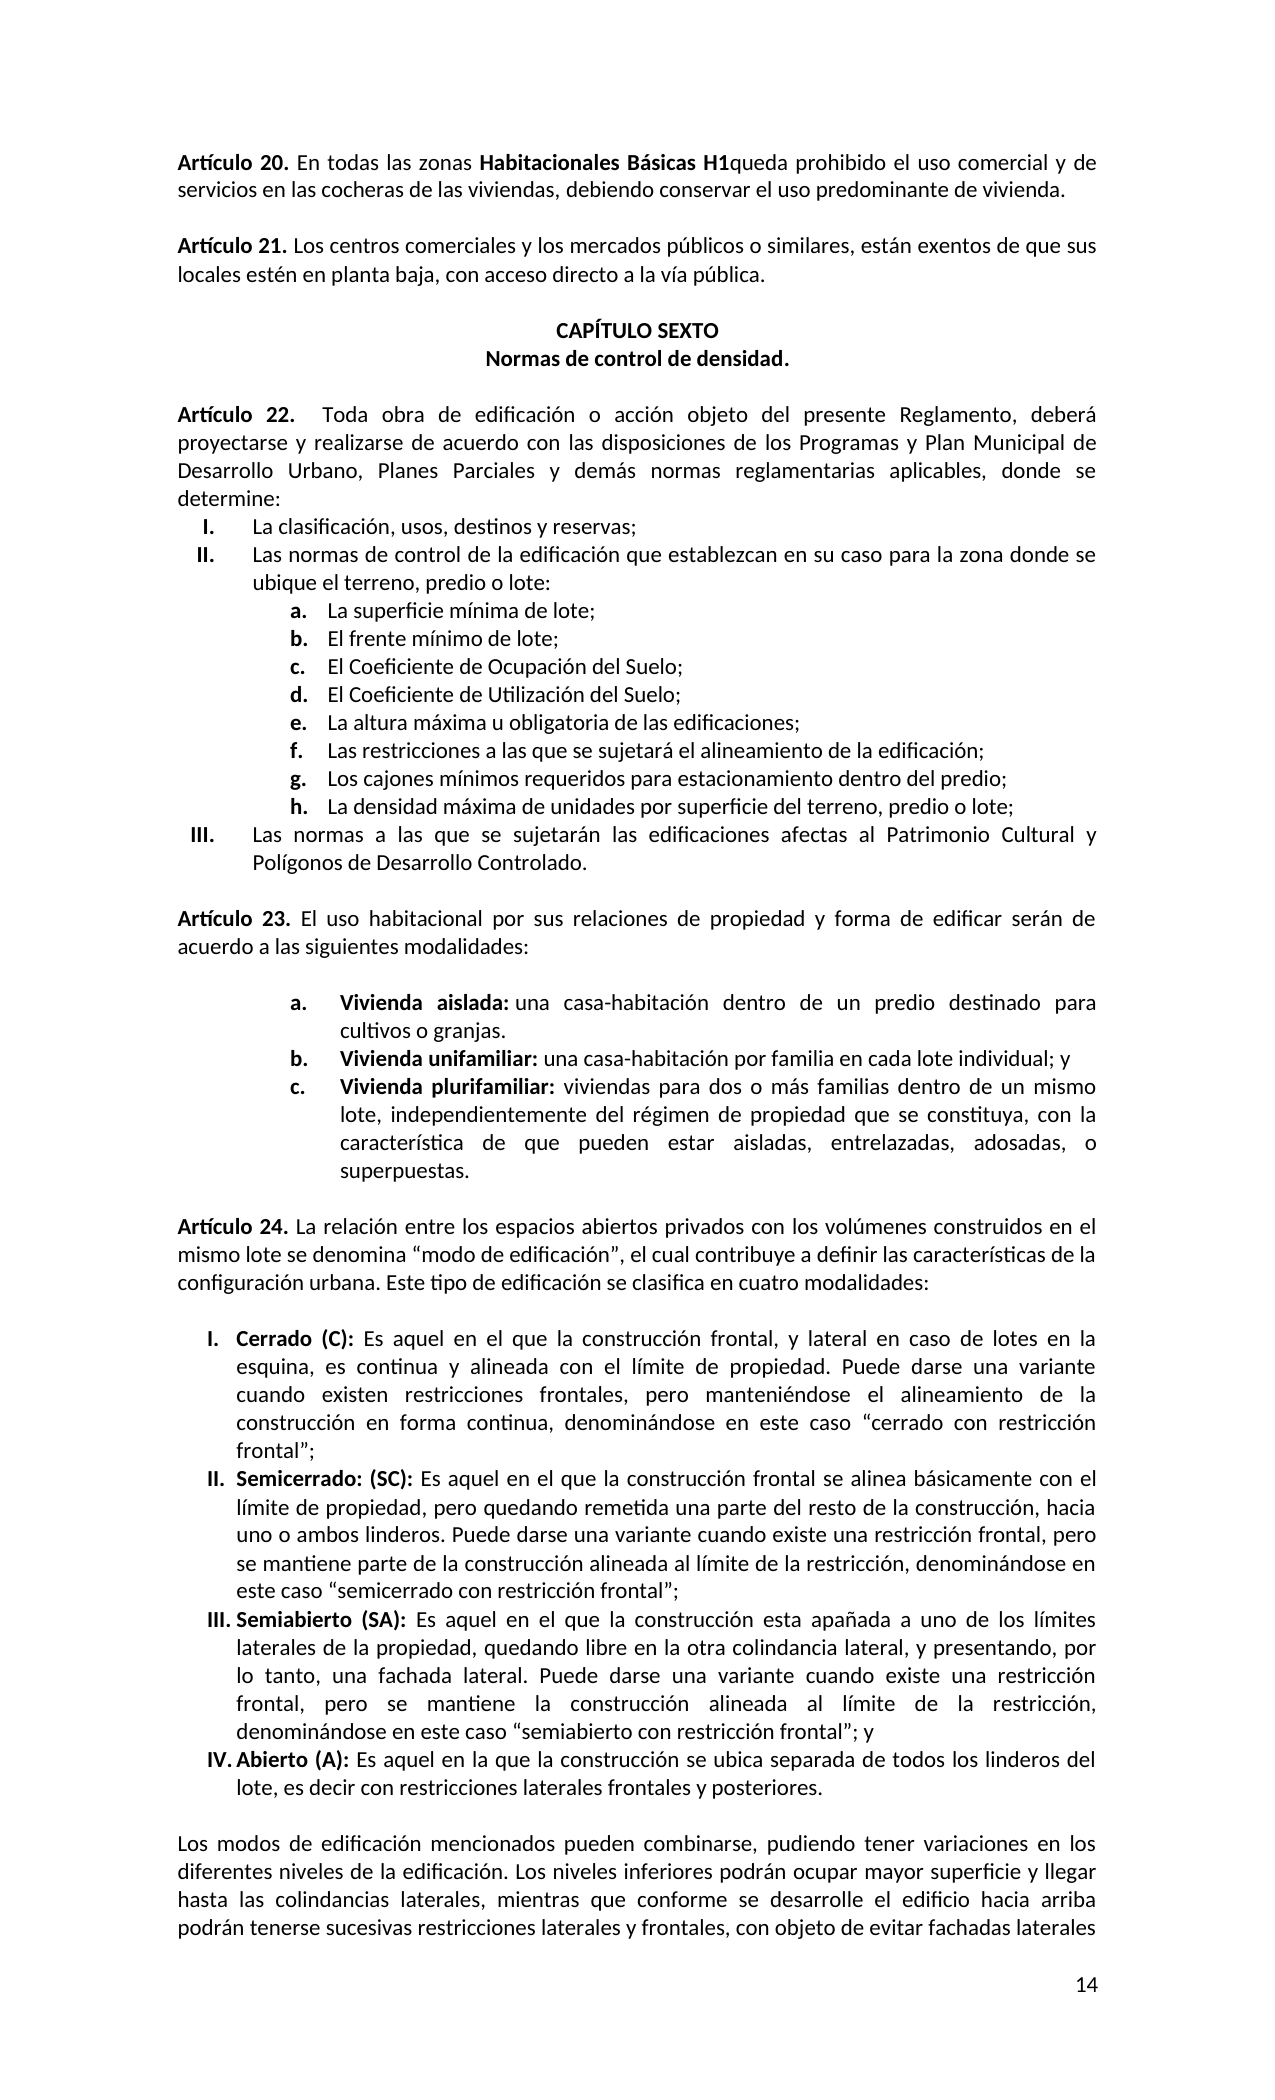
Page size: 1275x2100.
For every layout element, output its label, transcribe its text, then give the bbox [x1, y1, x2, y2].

list Las normas de control de la edificación que establezcan en su caso para la zona donde se ubique el terreno, predio o lote: [215, 540, 1098, 596]
text Artículo 24. La relación entre los espacios abiertos privados con los volúmenes construidos en el mismo lote se denomina “modo de edificación”, el cual contribuye a definir las características de la configuración urbana. Este tipo de edificación se clasifica en cuatro modalidades: [177, 1212, 1098, 1296]
text Artículo 20. En todas las zonas Habitacionales Básicas H1queda prohibido el uso comercial y de servicios en las cocheras de las viviendas, debiendo conservar el uso predominante de vivienda. [177, 148, 1098, 204]
text Artículo 22. Toda obra de edificación o acción objeto del presente Reglamento, deberá proyectarse y realizarse de acuerdo con las disposiciones de los Programas y Plan Municipal de Desarrollo Urbano, Planes Parciales y demás normas reglamentarias aplicables, donde se determine: [177, 400, 1098, 512]
list Vivienda aislada: una casa-habitación dentro de un predio destinado para cultivos o granjas. [290, 988, 1098, 1044]
list Las normas a las que se sujetarán las edificaciones afectas al Patrimonio Cultural y Polígonos de Desarrollo Controlado. [215, 820, 1098, 876]
list Cerrado (C): Es aquel en el que la construcción frontal, y lateral en caso de lotes en la esquina, es continua y alineada con el límite de propiedad. Puede darse una variante cuando existen restricciones frontales, pero manteniéndose el alineamiento de la construcción en forma continua, denominándose en este caso “cerrado con restricción frontal”; [207, 1324, 1098, 1464]
subtitle Normas de control de densidad. [177, 344, 1098, 372]
list Las restricciones a las que se sujetará el alineamiento de la edificación; [290, 736, 1098, 764]
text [177, 1829, 1098, 1941]
list Semicerrado: (SC): Es aquel en el que la construcción frontal se alinea básicamente con el límite de propiedad, pero quedando remetida una parte del resto de la construcción, hacia uno o ambos linderos. Puede darse una variante cuando existe una restricción frontal, pero se mantiene parte de la construcción alineada al límite de la restricción, denominándose en este caso “semicerrado con restricción frontal”; [207, 1464, 1098, 1605]
list El Coeficiente de Ocupación del Suelo; [290, 652, 1098, 680]
text Artículo 21. Los centros comerciales y los mercados públicos o similares, están exentos de que sus locales estén en planta baja, con acceso directo a la vía pública. [177, 232, 1098, 288]
list Los cajones mínimos requeridos para estacionamiento dentro del predio; [290, 764, 1098, 792]
list Abierto (A): Es aquel en la que la construcción se ubica separada de todos los linderos del lote, es decir con restricciones laterales frontales y posteriores. [207, 1745, 1098, 1801]
list Semiabierto (SA): Es aquel en el que la construcción esta apañada a uno de los límites laterales de la propiedad, quedando libre en la otra colindancia lateral, y presentando, por lo tanto, una fachada lateral. Puede darse una variante cuando existe una restricción frontal, pero se mantiene la construcción alineada al límite de la restricción, denominándose en este caso “semiabierto con restricción frontal”; y [207, 1605, 1098, 1745]
text Artículo 23. El uso habitacional por sus relaciones de propiedad y forma de edificar serán de acuerdo a las siguientes modalidades: [177, 904, 1098, 960]
list El frente mínimo de lote; [290, 624, 1098, 652]
subtitle CAPÍTULO SEXTO [177, 316, 1098, 344]
list Vivienda plurifamiliar: viviendas para dos o más familias dentro de un mismo lote, independientemente del régimen de propiedad que se constituya, con la característica de que pueden estar aisladas, entrelazadas, adosadas, o superpuestas. [290, 1072, 1098, 1184]
list La densidad máxima de unidades por superficie del terreno, predio o lote; [290, 792, 1098, 820]
list La clasificación, usos, destinos y reservas; [215, 512, 1098, 540]
list La superficie mínima de lote; [290, 596, 1098, 624]
list Vivienda unifamiliar: una casa-habitación por familia en cada lote individual; y [290, 1044, 1098, 1072]
list La altura máxima u obligatoria de las edificaciones; [290, 708, 1098, 736]
list El Coeficiente de Utilización del Suelo; [290, 680, 1098, 708]
